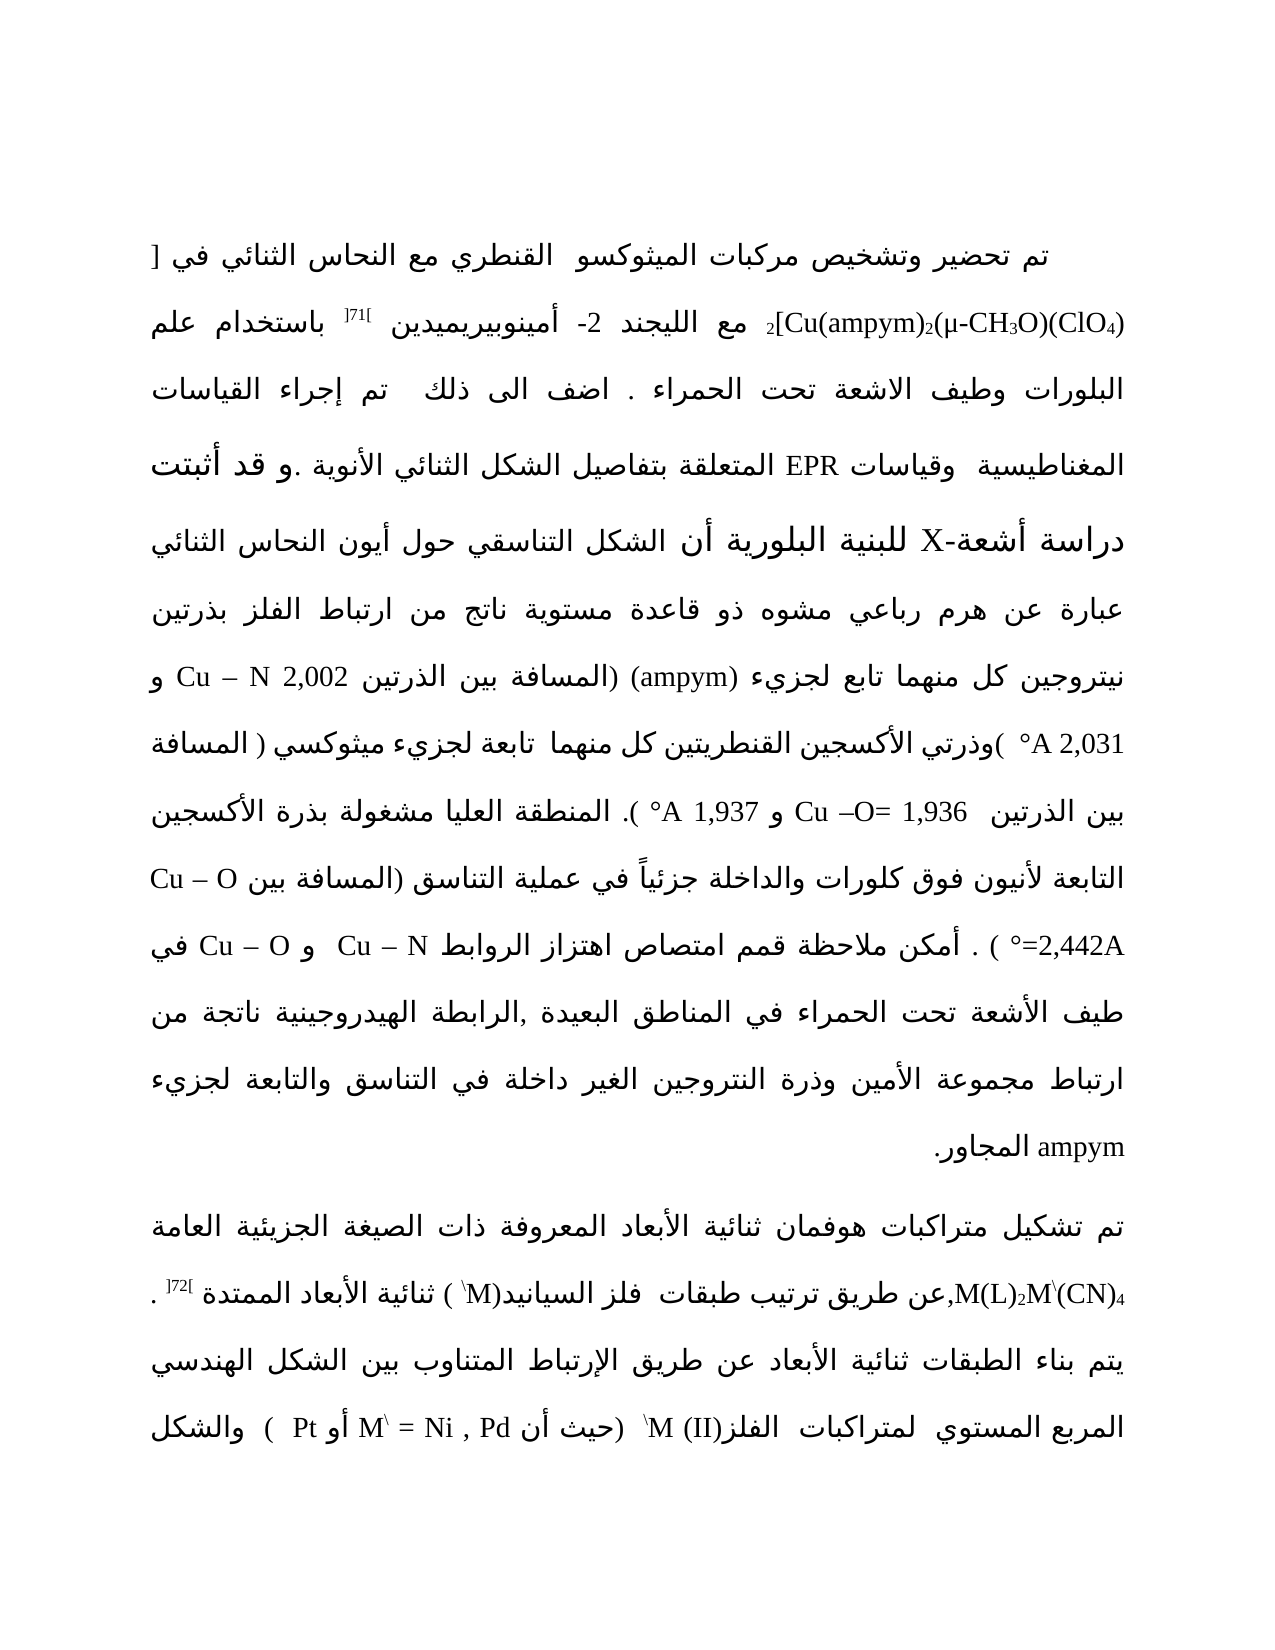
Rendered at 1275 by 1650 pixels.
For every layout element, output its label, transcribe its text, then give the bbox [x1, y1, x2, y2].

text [150, 1209, 1125, 1443]
text تم تحضير وتشخيص مركبات الميثوكسو القنطري مع النحاس الثنائي في [Cu(ampym)2(μ-CH3O)(ClO4)]2 مع الليجند 2- أمينوبيريميدين ]71[ باستخدام علم البلورات وطيف الاشعة تحت الحمراء . اضف الى ذلك تم إجراء القياسات المغناطيسية وقياسات EPR المتعلقة بتفاصيل الشكل الثنائي الأنوية .و قد أثبتت دراسة أشعة-X للبنية البلورية أن الشكل التناسقي حول أيون النحاس الثنائي عبارة عن هرم رباعي مشوه ذو قاعدة مستوية ناتج من ارتباط الفلز بذرتين نيتروجين كل منهما تابع لجزيء (ampym) (المسافة بين الذرتين Cu – N 2,002 و 2,031 A° )وذرتي الأكسجين القنطريتين كل منهما تابعة لجزيء ميثوكسي ( المسافة بين الذرتين Cu –O= 1,936 و 1,937 A° ). المنطقة العليا مشغولة بذرة الأكسجين التابعة لأنيون فوق كلورات والداخلة جزئياً في عملية التناسق (المسافة بين Cu – O =2,442A° ) . أمكن ملاحظة قمم امتصاص اهتزاز الروابط Cu – N و Cu – O في طيف الأشعة تحت الحمراء في المناطق البعيدة ,الرابطة الهيدروجينية ناتجة من ارتباط مجموعة الأمين وذرة النتروجين الغير داخلة في التناسق والتابعة لجزيء ampym المجاور. [150, 238, 1125, 1163]
